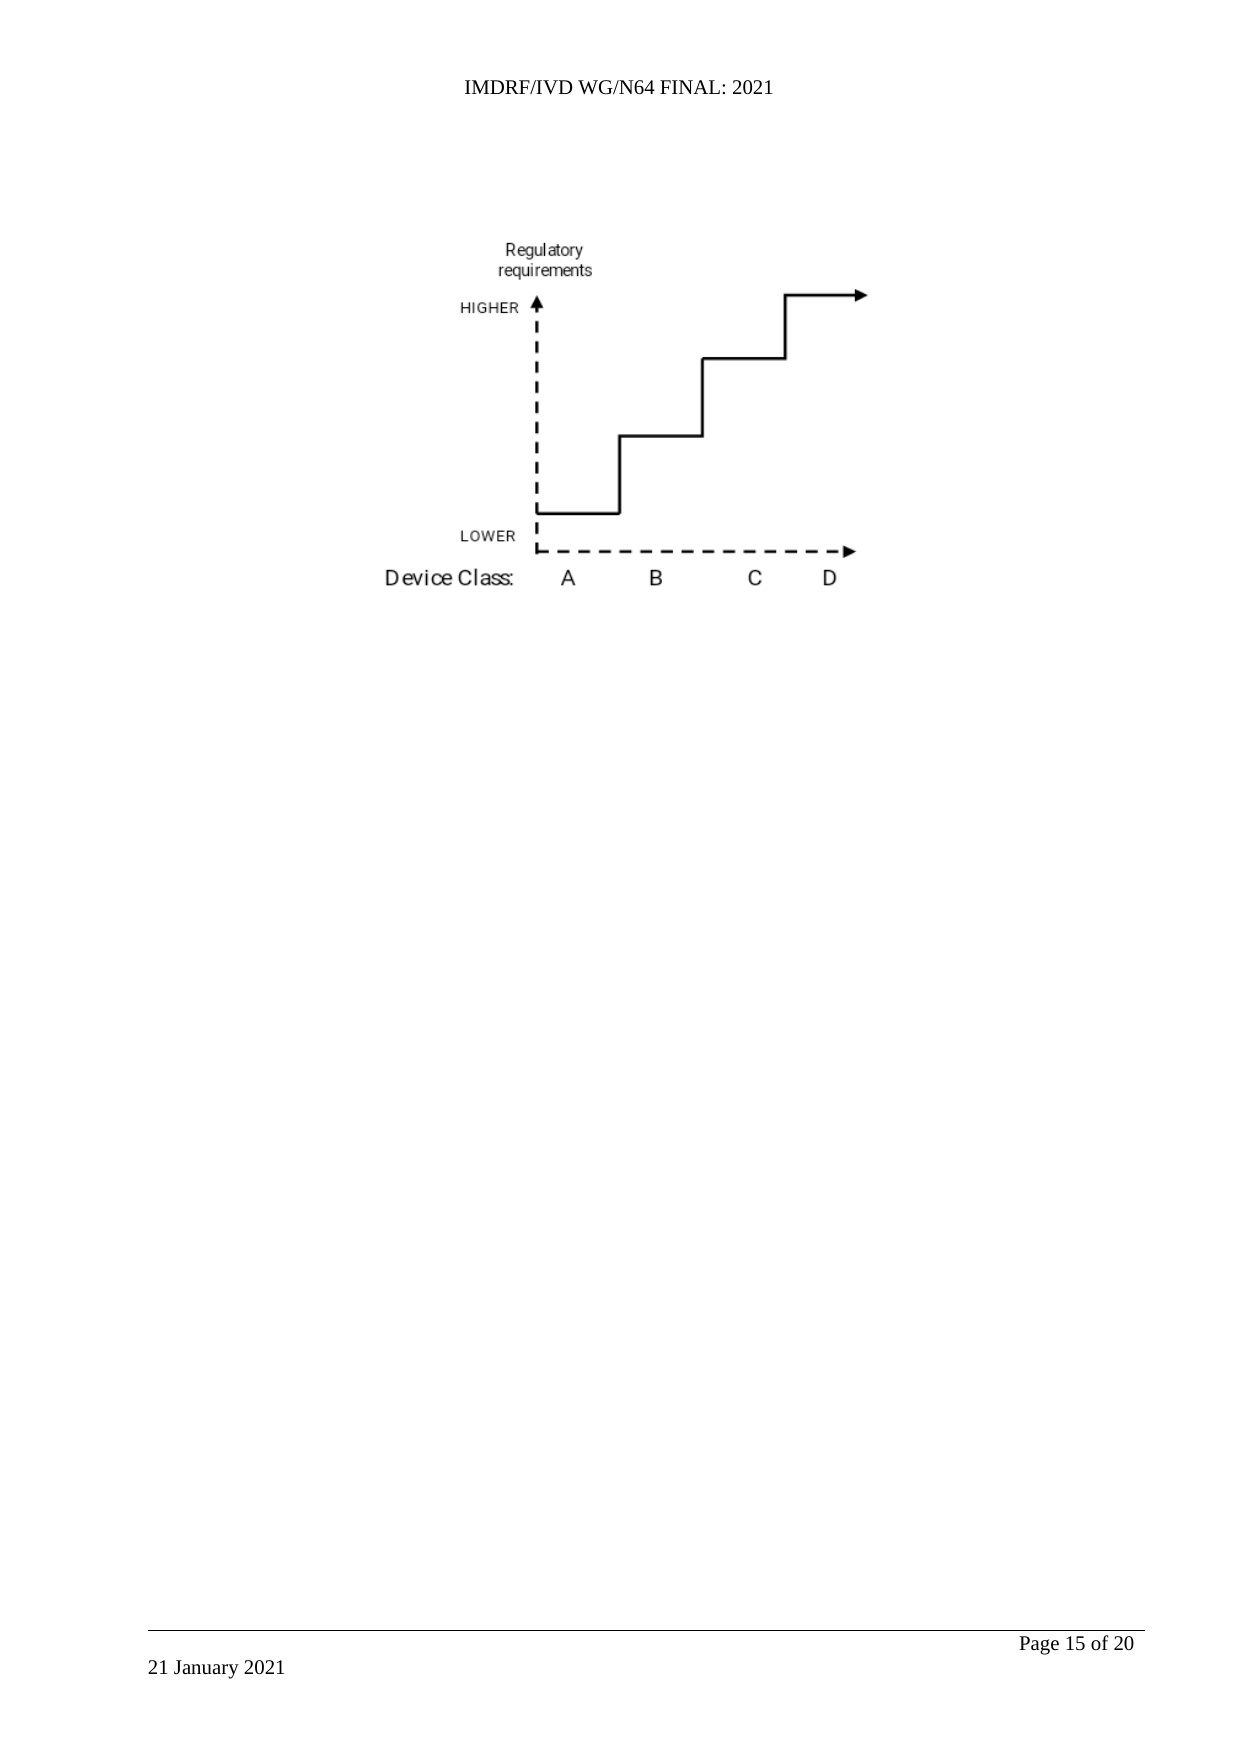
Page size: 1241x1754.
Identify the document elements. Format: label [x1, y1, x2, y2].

picture [265, 156, 973, 671]
